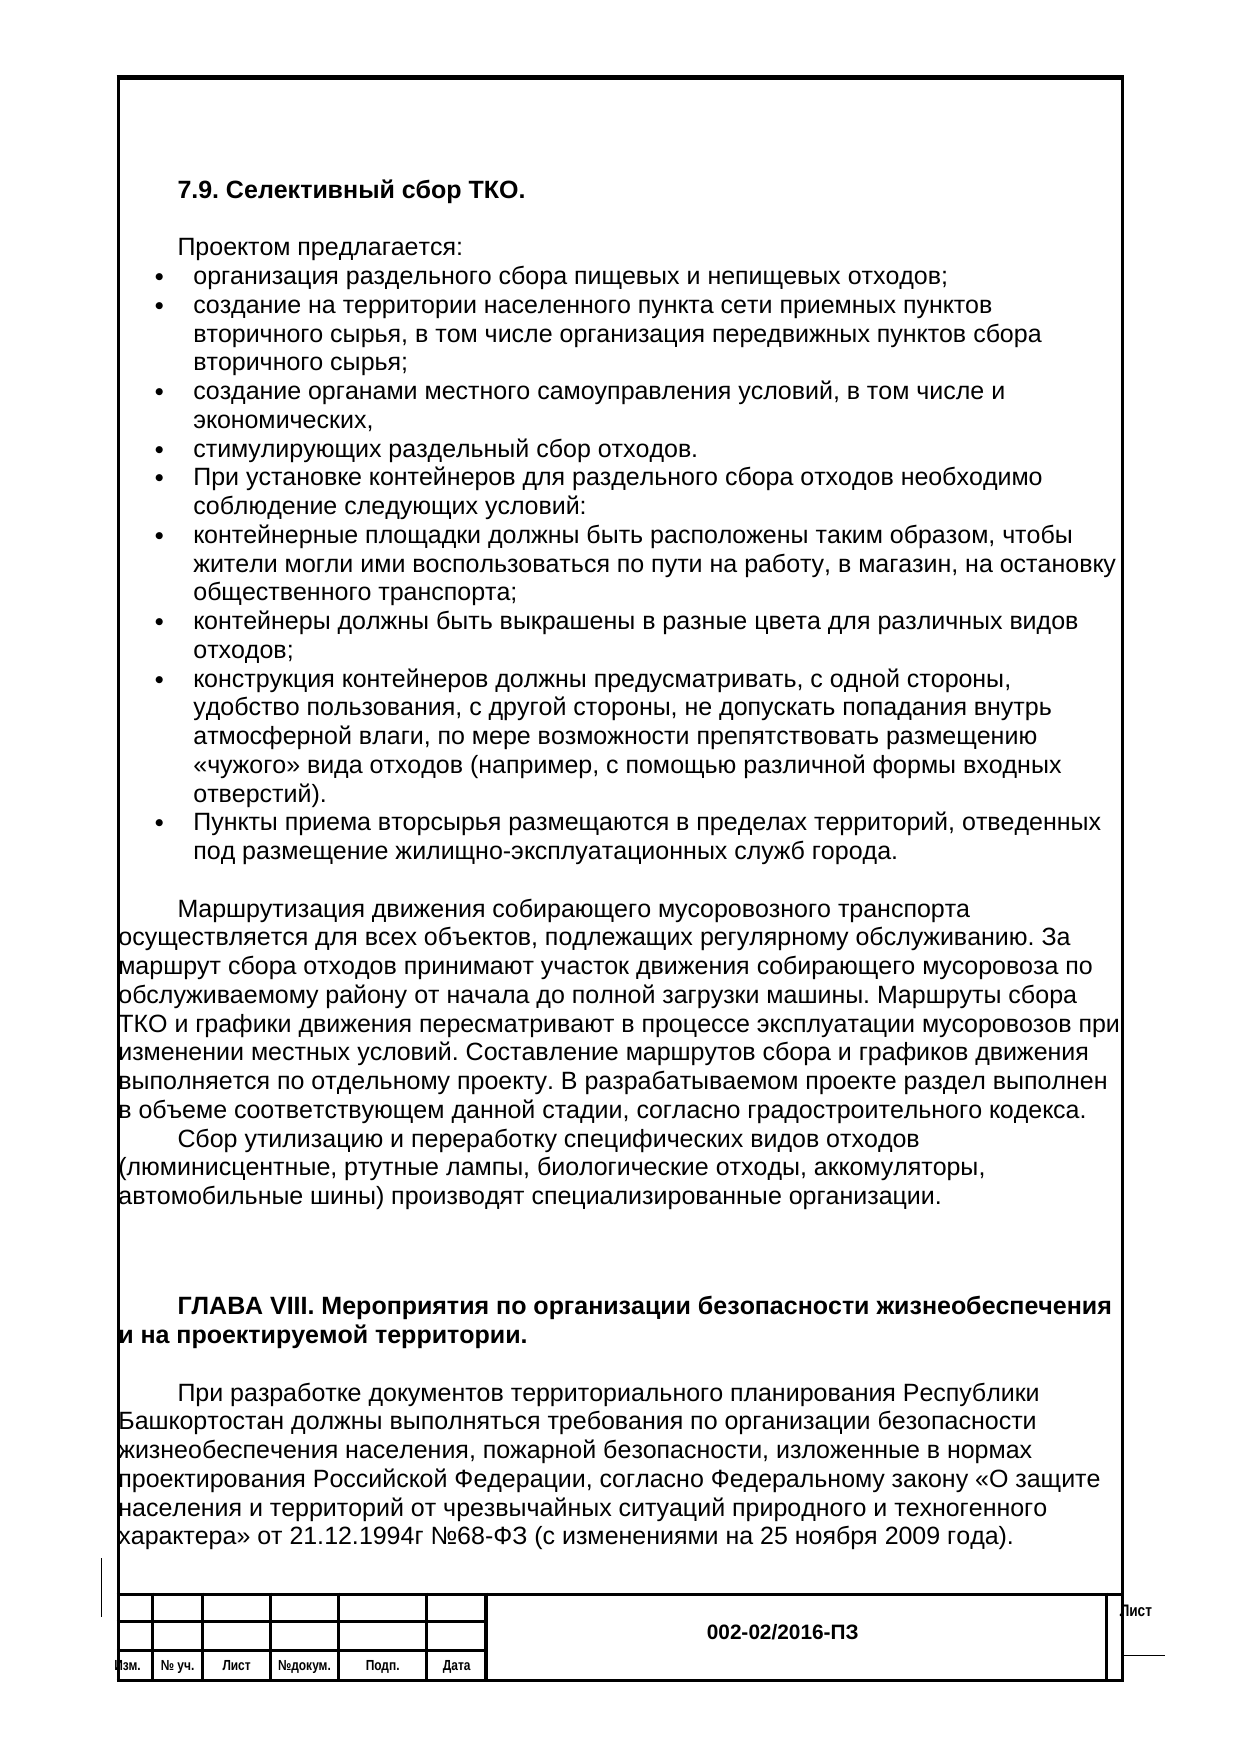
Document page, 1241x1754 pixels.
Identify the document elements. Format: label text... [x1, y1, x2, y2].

list контейнеры должны быть выкрашены в разные цвета для различных видов отходов; [156, 606, 1122, 664]
text 7.9. Селективный сбор ТКО. [118, 175, 1122, 204]
text Проектом предлагается: [118, 232, 1122, 261]
list контейнерные площадки должны быть расположены таким образом, чтобы жители могли ими воспользоваться по пути на работу, в магазин, на остановку общественного транспорта; [156, 520, 1122, 606]
list конструкция контейнеров должны предусматривать, с одной стороны, удобство пользования, с другой стороны, не допускать попадания внутрь атмосферной влаги, по мере возможности препятствовать размещению «чужого» вида отходов (например, с помощью различной формы входных отверстий). [156, 664, 1122, 807]
list создание органами местного самоуправления условий, в том числе и экономических, [156, 376, 1122, 434]
list При установке контейнеров для раздельного сбора отходов необходимо соблюдение следующих условий: [156, 462, 1122, 520]
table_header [118, 1263, 1123, 1579]
list создание на территории населенного пункта сети приемных пунктов вторичного сырья, в том числе организация передвижных пунктов сбора вторичного сырья; [156, 290, 1122, 376]
list организация раздельного сбора пищевых и непищевых отходов; [156, 261, 1122, 290]
list Пункты приема вторсырья размещаются в пределах территорий, отведенных под размещение жилищно-эксплуатационных служб города. [156, 807, 1122, 865]
text Сбор утилизацию и переработку специфических видов отходов (люминисцентные, ртутные лампы, биологические отходы, аккомуляторы, автомобильные шины) производят специализированные организации. [118, 1124, 1122, 1210]
text Маршрутизация движения собирающего мусоровозного транспорта осуществляется для всех объектов, подлежащих регулярному обслуживанию. За маршрут сбора отходов принимают участок движения собирающего мусоровоза по обслуживаемому району от начала до полной загрузки машины. Маршруты сбора ТКО и графики движения пересматривают в процессе эксплуатации мусоровозов при изменении местных условий. Составление маршрутов сбора и графиков движения выполняется по отдельному проекту. В разрабатываемом проекте раздел выполнен в объеме соответствующем данной стадии, согласно градостроительного кодекса. [118, 894, 1122, 1124]
list стимулирующих раздельный сбор отходов. [156, 434, 1122, 462]
